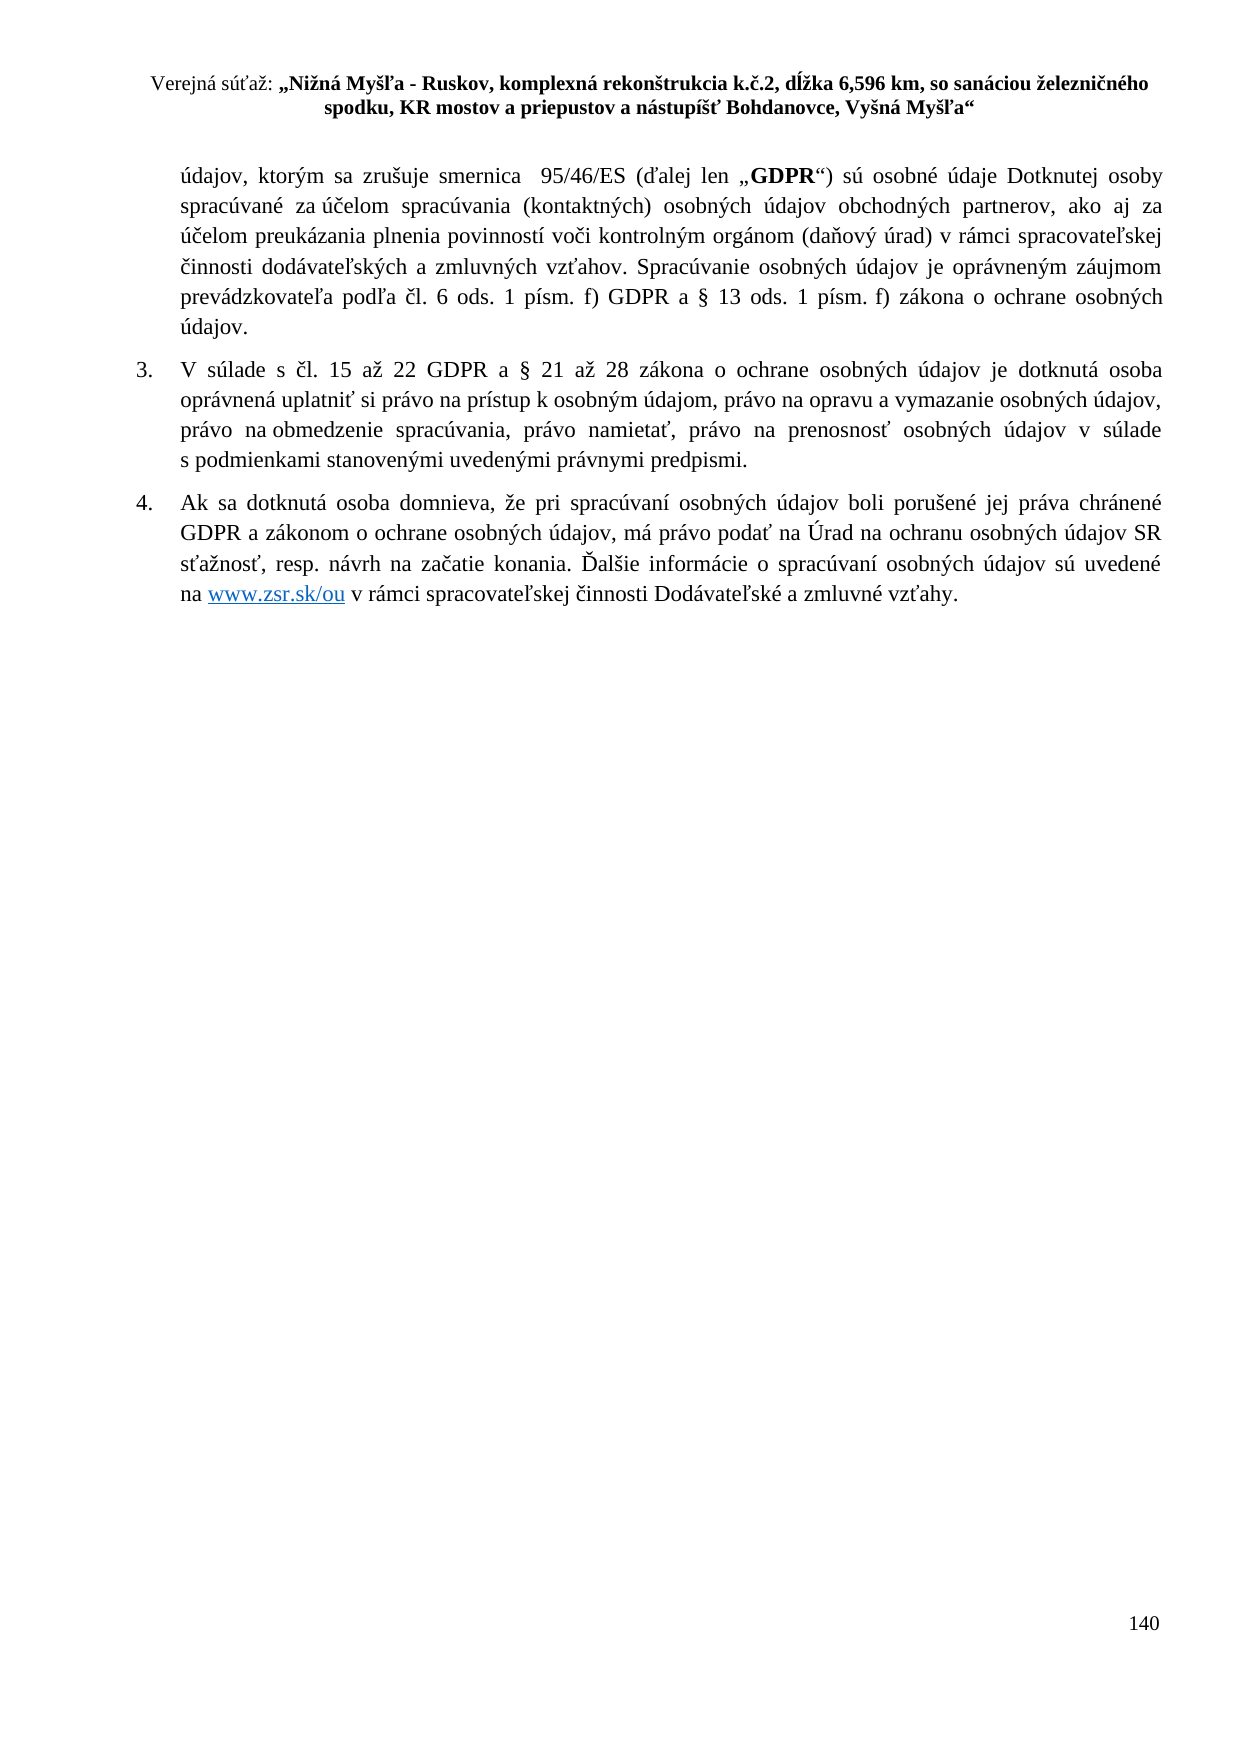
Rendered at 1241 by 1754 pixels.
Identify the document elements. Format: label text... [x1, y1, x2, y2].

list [136, 162, 1163, 339]
list V súlade s čl. 15 až 22 GDPR a § 21 až 28 zákona o ochrane osobných údajov je dotknutá osoba oprávnená uplatniť si právo na prístup k osobným údajom, právo na opravu a vymazanie osobných údajov, právo na obmedzenie spracúvania, právo namietať, právo na prenosnosť osobných údajov v súlade s podmienkami stanovenými uvedenými právnymi predpismi. [136, 356, 1163, 473]
list Ak sa dotknutá osoba domnieva, že pri spracúvaní osobných údajov boli porušené jej práva chránené GDPR a zákonom o ochrane osobných údajov, má právo podať na Úrad na ochranu osobných údajov SR sťažnosť, resp. návrh na začatie konania. Ďalšie informácie o spracúvaní osobných údajov sú uvedené na www.zsr.sk/ou v rámci spracovateľskej činnosti Dodávateľské a zmluvné vzťahy. [136, 489, 1163, 606]
